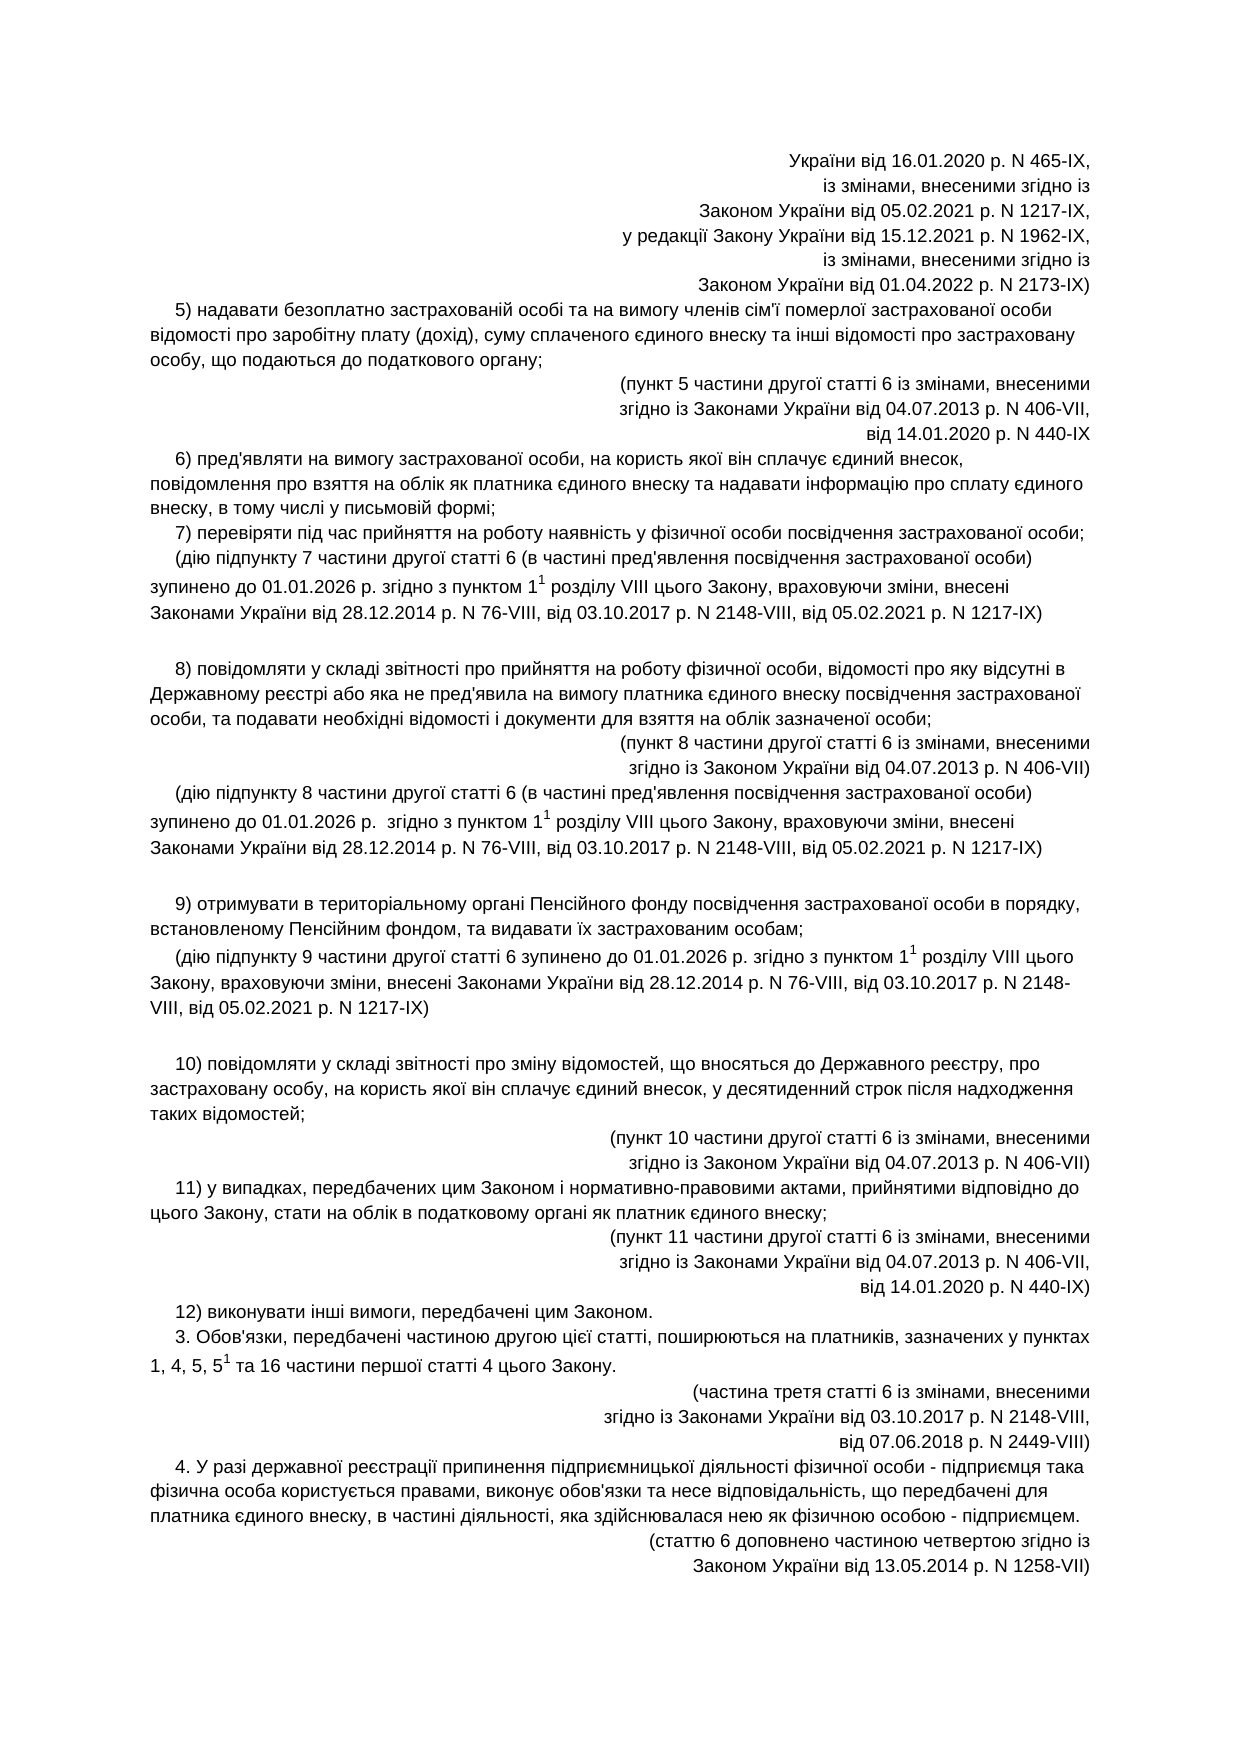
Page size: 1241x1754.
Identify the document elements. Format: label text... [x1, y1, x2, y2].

text 12) виконувати інші вимоги, передбачені цим Законом. [150, 1301, 1090, 1322]
text (дію підпункту 8 частини другої статті 6 (в частині пред'явлення посвідчення застрахованої особи) зупинено до 01.01.2026 р. згідно з пунктом 11 розділу VIII цього Закону, враховуючи зміни, внесені Законами України від 28.12.2014 р. N 76-VIII, від 03.10.2017 р. N 2148-VIII, від 05.02.2021 р. N 1217-IX) [150, 782, 1090, 858]
text (пункт 11 частини другої статті 6 із змінами, внесеними згідно із Законами України від 04.07.2013 р. N 406-VII, від 14.01.2020 р. N 440-IX) [150, 1226, 1090, 1297]
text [150, 150, 1090, 296]
text 5) надавати безоплатно застрахованій особі та на вимогу членів сім'ї померлої застрахованої особи відомості про заробітну плату (дохід), суму сплаченого єдиного внеску та інші відомості про застраховану особу, що подаються до податкового органу; [150, 299, 1090, 370]
text (пункт 5 частини другої статті 6 із змінами, внесеними згідно із Законами України від 04.07.2013 р. N 406-VII, від 14.01.2020 р. N 440-IX [150, 373, 1090, 444]
text 8) повідомляти у складі звітності про прийняття на роботу фізичної особи, відомості про яку відсутні в Державному реєстрі або яка не пред'явила на вимогу платника єдиного внеску посвідчення застрахованої особи, та подавати необхідні відомості і документи для взяття на облік зазначеної особи; [150, 658, 1090, 729]
text 7) перевіряти під час прийняття на роботу наявність у фізичної особи посвідчення застрахованої особи; [150, 522, 1090, 543]
text 10) повідомляти у складі звітності про зміну відомостей, що вносяться до Державного реєстру, про застраховану особу, на користь якої він сплачує єдиний внесок, у десятиденний строк після надходження таких відомостей; [150, 1053, 1090, 1124]
text 11) у випадках, передбачених цим Законом і нормативно-правовими актами, прийнятими відповідно до цього Закону, стати на облік в податковому органі як платник єдиного внеску; [150, 1177, 1090, 1223]
text (дію підпункту 7 частини другої статті 6 (в частині пред'явлення посвідчення застрахованої особи) зупинено до 01.01.2026 р. згідно з пунктом 11 розділу VIII цього Закону, враховуючи зміни, внесені Законами України від 28.12.2014 р. N 76-VIII, від 03.10.2017 р. N 2148-VIII, від 05.02.2021 р. N 1217-IX) [150, 547, 1090, 623]
text 9) отримувати в територіальному органі Пенсійного фонду посвідчення застрахованої особи в порядку, встановленому Пенсійним фондом, та видавати їх застрахованим особам; [150, 893, 1090, 939]
text (дію підпункту 9 частини другої статті 6 зупинено до 01.01.2026 р. згідно з пунктом 11 розділу VIII цього Закону, враховуючи зміни, внесені Законами України від 28.12.2014 р. N 76-VIII, від 03.10.2017 р. N 2148-VIII, від 05.02.2021 р. N 1217-IX) [150, 942, 1090, 1018]
text 6) пред'являти на вимогу застрахованої особи, на користь якої він сплачує єдиний внесок, повідомлення про взяття на облік як платника єдиного внеску та надавати інформацію про сплату єдиного внеску, в тому числі у письмовій формі; [150, 447, 1090, 519]
text (частина третя статті 6 із змінами, внесеними згідно із Законами України від 03.10.2017 р. N 2148-VIII, від 07.06.2018 р. N 2449-VIII) [150, 1381, 1090, 1452]
text 3. Обов'язки, передбачені частиною другою цієї статті, поширюються на платників, зазначених у пунктах 1, 4, 5, 51 та 16 частини першої статті 4 цього Закону. [150, 1325, 1090, 1377]
text (пункт 10 частини другої статті 6 із змінами, внесеними згідно із Законом України від 04.07.2013 р. N 406-VII) [150, 1127, 1090, 1173]
text (статтю 6 доповнено частиною четвертою згідно із Законом України від 13.05.2014 р. N 1258-VII) [150, 1530, 1090, 1576]
text (пункт 8 частини другої статті 6 із змінами, внесеними згідно із Законом України від 04.07.2013 р. N 406-VII) [150, 732, 1090, 778]
text 4. У разі державної реєстрації припинення підприємницької діяльності фізичної особи - підприємця така фізична особа користується правами, виконує обов'язки та несе відповідальність, що передбачені для платника єдиного внеску, в частині діяльності, яка здійснювалася нею як фізичною особою - підприємцем. [150, 1455, 1090, 1527]
